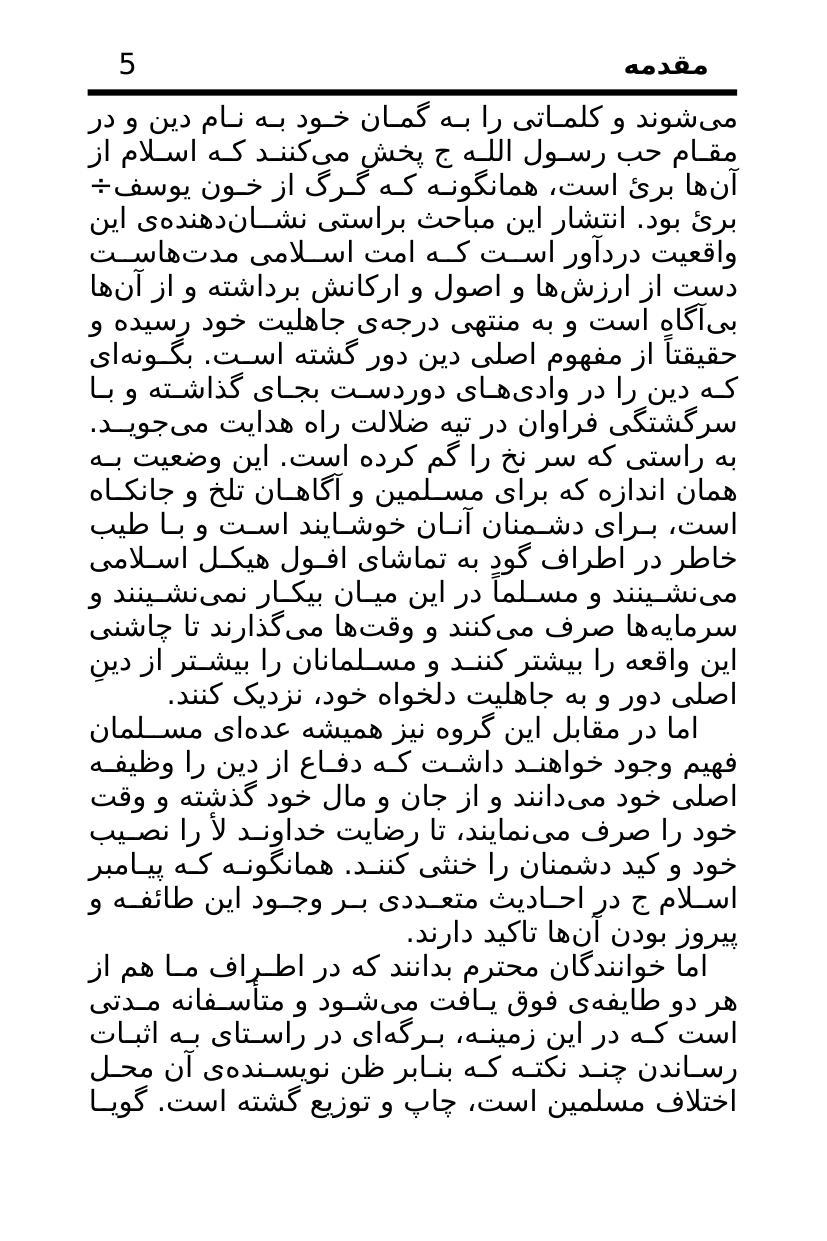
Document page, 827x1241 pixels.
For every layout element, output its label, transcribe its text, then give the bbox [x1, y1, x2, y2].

text اما در مقابل این گروه نیز همیشه عده‌‌ای مسلمان فهیم وجود خواهند داشت که دفاع از دین را وظیفه اصلی خود می‌‌دانند و از جان و مال خود گذشته و وقت خود را صرف می‌‌نمایند، تا رضایت خداوند ﻷ را نصیب خود و کید دشمنان را خنثی کنند. همانگونه که پیامبر اسلام ج در احادیث متعددی بر وجود این طائفه و پیروز بودن آن‌ها تاکید دارند. [89, 711, 738, 949]
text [89, 949, 738, 1119]
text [89, 100, 738, 711]
